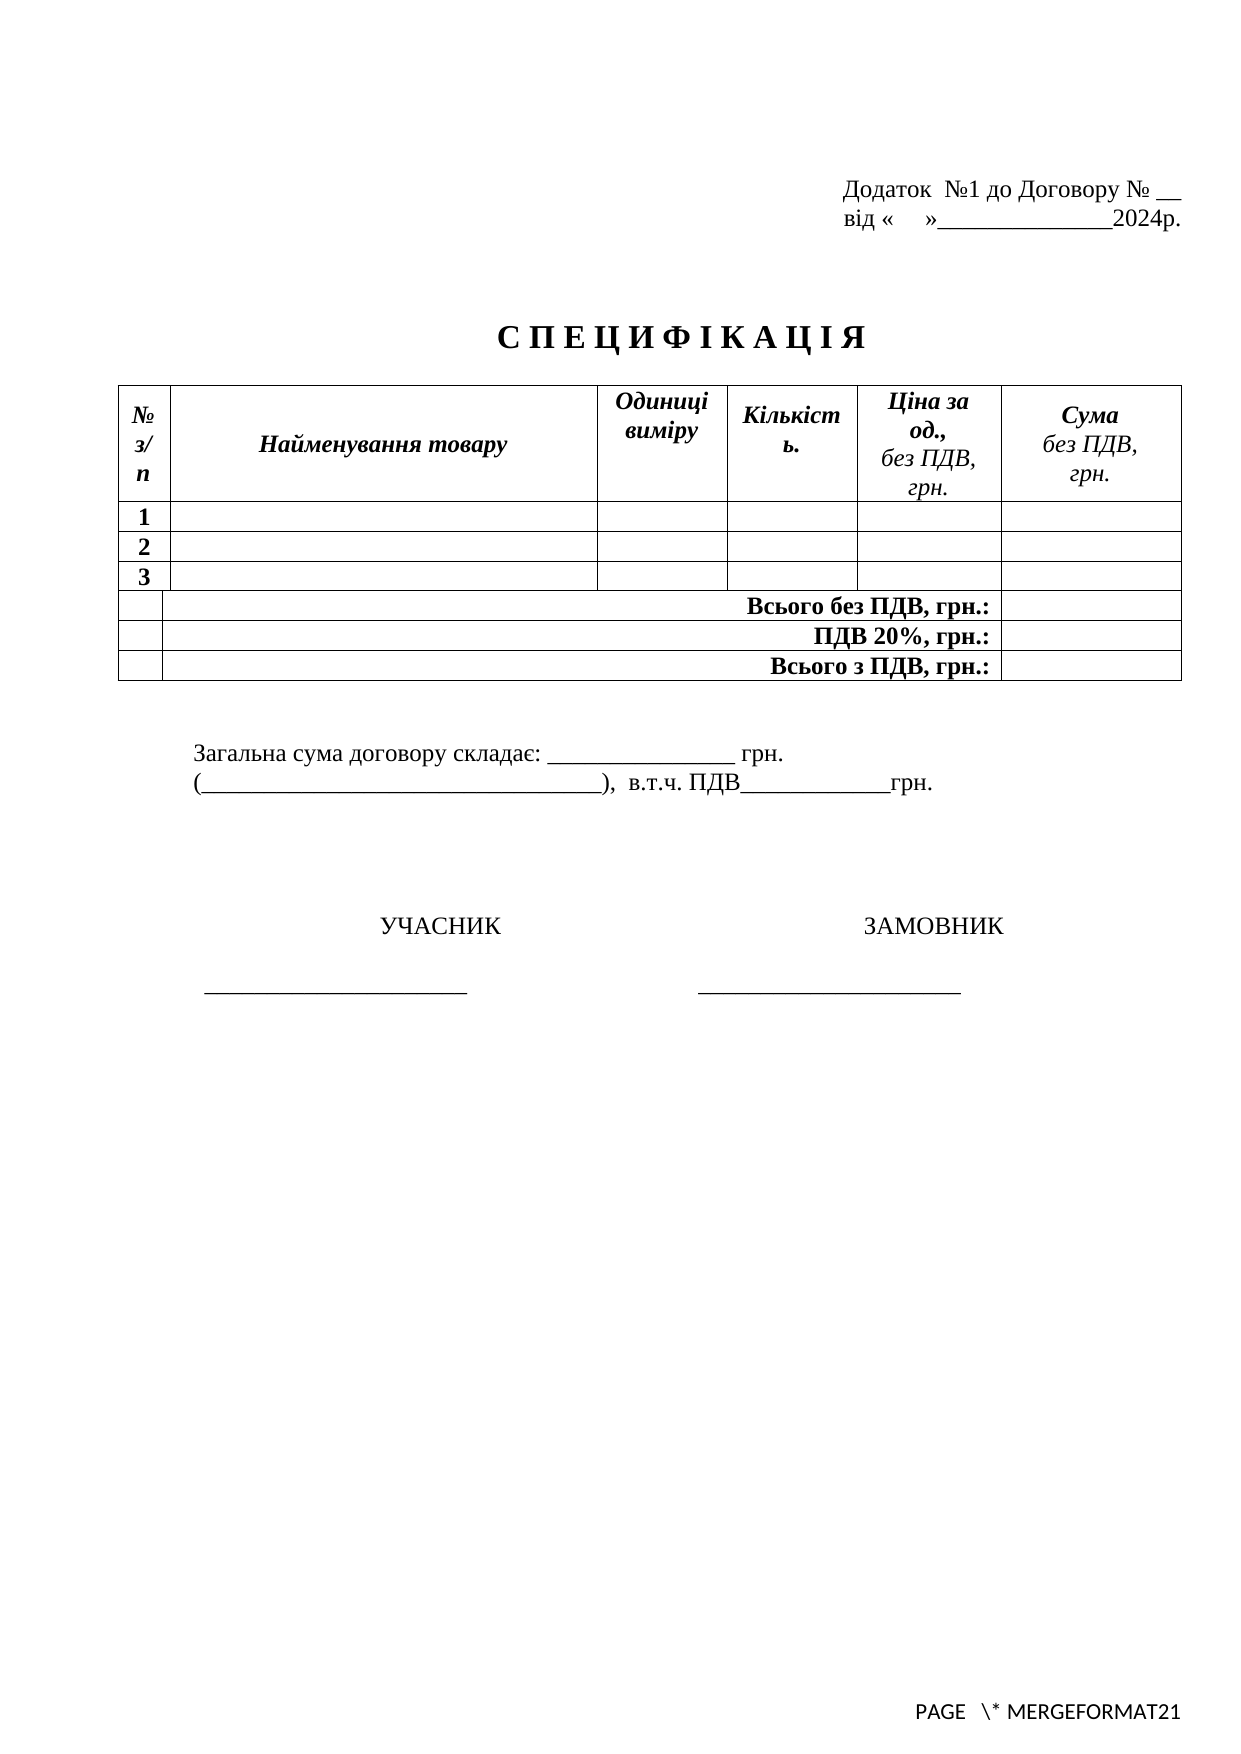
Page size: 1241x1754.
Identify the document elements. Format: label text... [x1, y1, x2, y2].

table_cell [171, 532, 597, 561]
table_cell [858, 562, 1001, 590]
table_cell [1002, 591, 1181, 620]
table_cell [1002, 621, 1181, 650]
table_cell [858, 532, 1001, 561]
text від « »______________2024р. [181, 203, 1181, 232]
table_header УЧАСНИК [193, 911, 687, 939]
text Загальна сума договору складає: _______________ грн. (________________________________), в.т.ч. ПДВ____________грн. [193, 738, 1181, 796]
table_cell [598, 562, 727, 590]
table_cell ПДВ 20%, грн.: [163, 621, 1001, 650]
table_cell 1 [119, 502, 170, 531]
table_header ЗАМОВНИК [687, 911, 1181, 939]
table_cell [1002, 651, 1181, 680]
table_cell [1002, 532, 1181, 561]
table_cell [171, 562, 597, 590]
table_cell [728, 532, 857, 561]
table_cell [1002, 562, 1181, 590]
table_cell [858, 502, 1001, 531]
table_cell 2 [119, 532, 170, 561]
table_cell [119, 621, 162, 650]
table_cell Всього без ПДВ, грн.: [163, 591, 1001, 620]
table_cell [728, 562, 857, 590]
table_header № з/п [119, 386, 170, 501]
table_header Найменування товару [171, 386, 597, 501]
table_header Ціна за од., без ПДВ, грн. [858, 386, 1001, 501]
table_cell [171, 502, 597, 531]
table_header Одиниці виміру [598, 386, 727, 501]
table_header Сума без ПДВ, грн. [1002, 386, 1181, 501]
table_cell Всього з ПДВ, грн.: [163, 651, 1001, 680]
table_cell _____________________ [687, 940, 1181, 1026]
text Додаток №1 до Договору № __ [181, 174, 1181, 203]
table_cell [598, 502, 727, 531]
table_cell [598, 532, 727, 561]
text С П Е Ц И Ф І К А Ц І Я [181, 318, 1181, 356]
table_cell [119, 651, 162, 680]
table_cell _____________________ [193, 940, 687, 1026]
table_cell [1002, 502, 1181, 531]
table_cell [119, 591, 162, 620]
table_cell [728, 502, 857, 531]
table_cell 3 [119, 562, 170, 590]
table_header Кількість. [728, 386, 857, 501]
